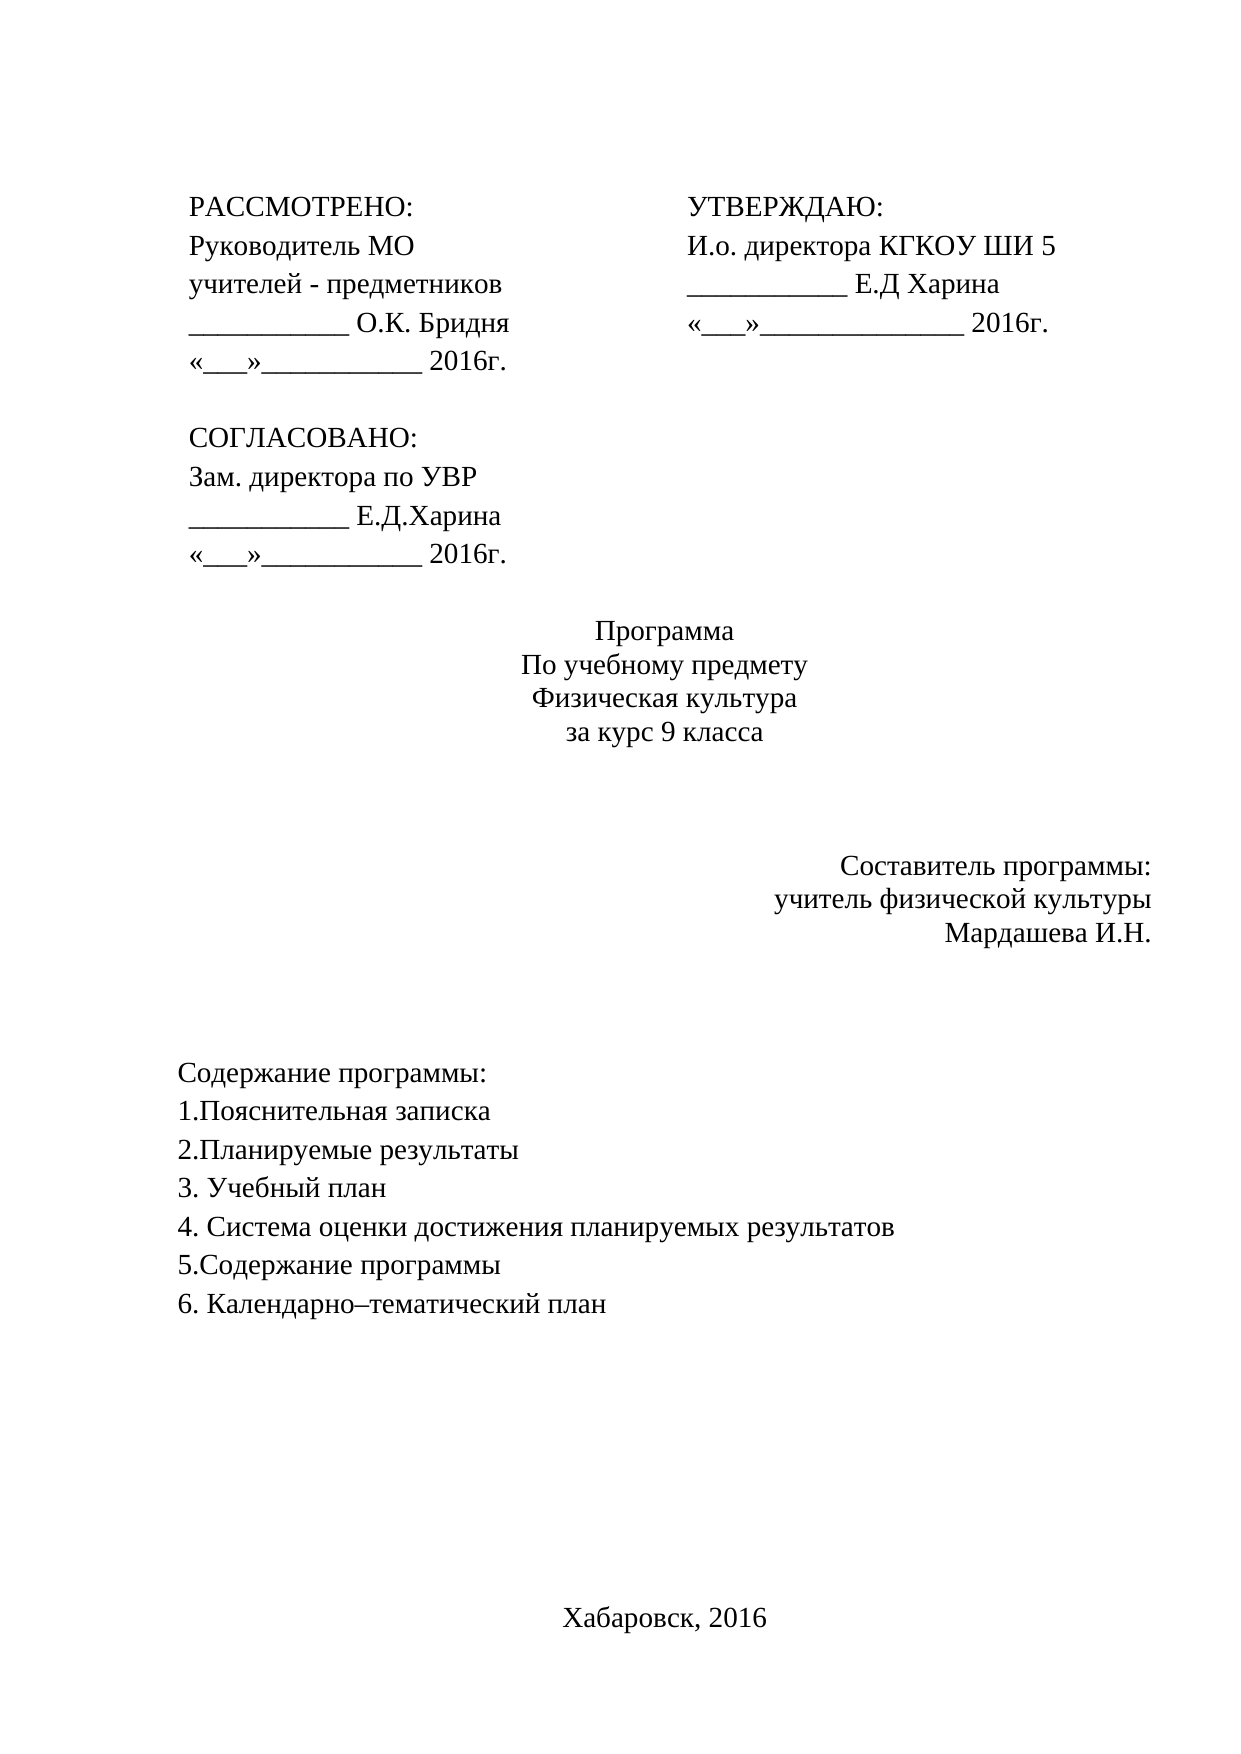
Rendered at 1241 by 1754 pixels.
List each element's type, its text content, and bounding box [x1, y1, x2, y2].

text Физическая культура [177, 680, 1152, 714]
text 3. Учебный план [177, 1170, 1152, 1204]
text Составитель программы: [177, 848, 1152, 882]
text 5.Содержание программы [177, 1247, 1152, 1281]
table_header УТВЕРЖДАЮ: И.о. директора КГКОУ ШИ 5 ___________ Е.Д Харина «___»______________ 2016г. [676, 189, 1174, 613]
text 1.Пояснительная записка [177, 1093, 1152, 1127]
text По учебному предмету [177, 647, 1152, 680]
text 4. Система оценки достижения планируемых результатов [177, 1209, 1152, 1242]
text 2.Планируемые результаты [177, 1132, 1152, 1165]
text Хабаровск, 2016 [177, 1601, 1152, 1634]
text за курс 9 класса [177, 714, 1152, 747]
text учитель физической культуры [177, 882, 1152, 915]
text Мардашева И.Н. [177, 915, 1152, 949]
text 6. Календарно–тематический план [177, 1286, 1152, 1319]
table_header РАССМОТРЕНО: Руководитель МО учителей - предметников ___________ О.К. Бридня «___»___________ 2016г. СОГЛАСОВАНО: Зам. директора по УВР ___________ Е.Д.Харина «___»___________ 2016г. [177, 189, 676, 613]
text Программа [177, 613, 1152, 647]
text Содержание программы: [177, 1055, 1152, 1088]
